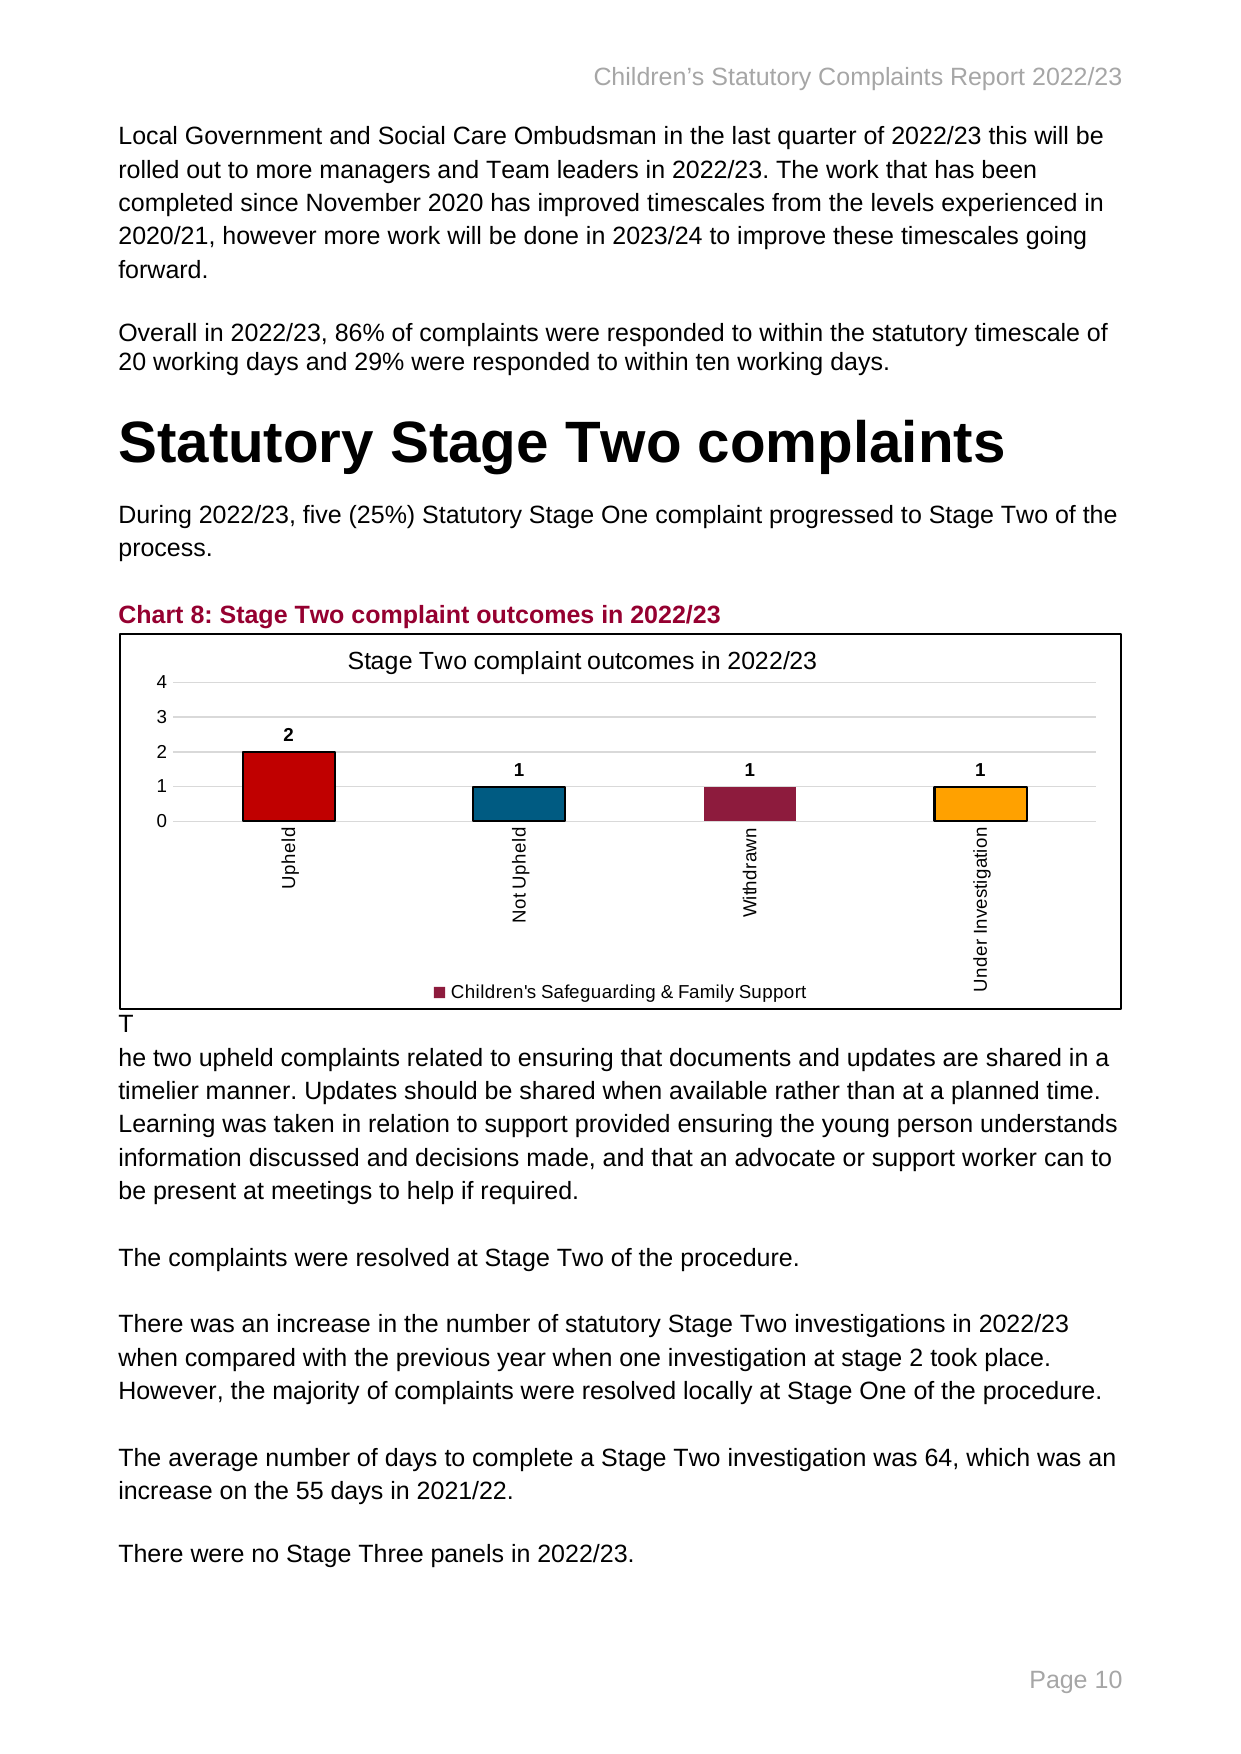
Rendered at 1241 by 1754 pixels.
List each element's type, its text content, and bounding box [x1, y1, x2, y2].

text The complaints were resolved at Stage Two of the procedure. [118, 1239, 1122, 1273]
text The two upheld complaints related to ensuring that documents and updates are shared in a timelier manner. Updates should be shared when available rather than at a planned time. Learning was taken in relation to support provided ensuring the young person understands information discussed and decisions made, and that an advocate or support worker can to be present at meetings to help if required. [118, 630, 1122, 1206]
text During 2022/23, five (25%) Statutory Stage One complaint progressed to Stage Two of the process. [118, 496, 1122, 563]
text The average number of days to complete a Stage Two investigation was 64, which was an increase on the 55 days in 2021/22. [118, 1439, 1122, 1506]
subtitle Statutory Stage Two complaints [118, 409, 1122, 476]
text There were no Stage Three panels in 2022/23. [118, 1539, 1122, 1568]
text Chart 8: Stage Two complaint outcomes in 2022/23 [118, 596, 1122, 630]
text There was an increase in the number of statutory Stage Two investigations in 2022/23 when compared with the previous year when one investigation at stage 2 took place. However, the majority of complaints were resolved locally at Stage One of the procedure. [118, 1306, 1122, 1406]
text Overall in 2022/23, 86% of complaints were responded to within the statutory timescale of 20 working days and 29% were responded to within ten working days. [118, 318, 1122, 376]
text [118, 118, 1122, 285]
